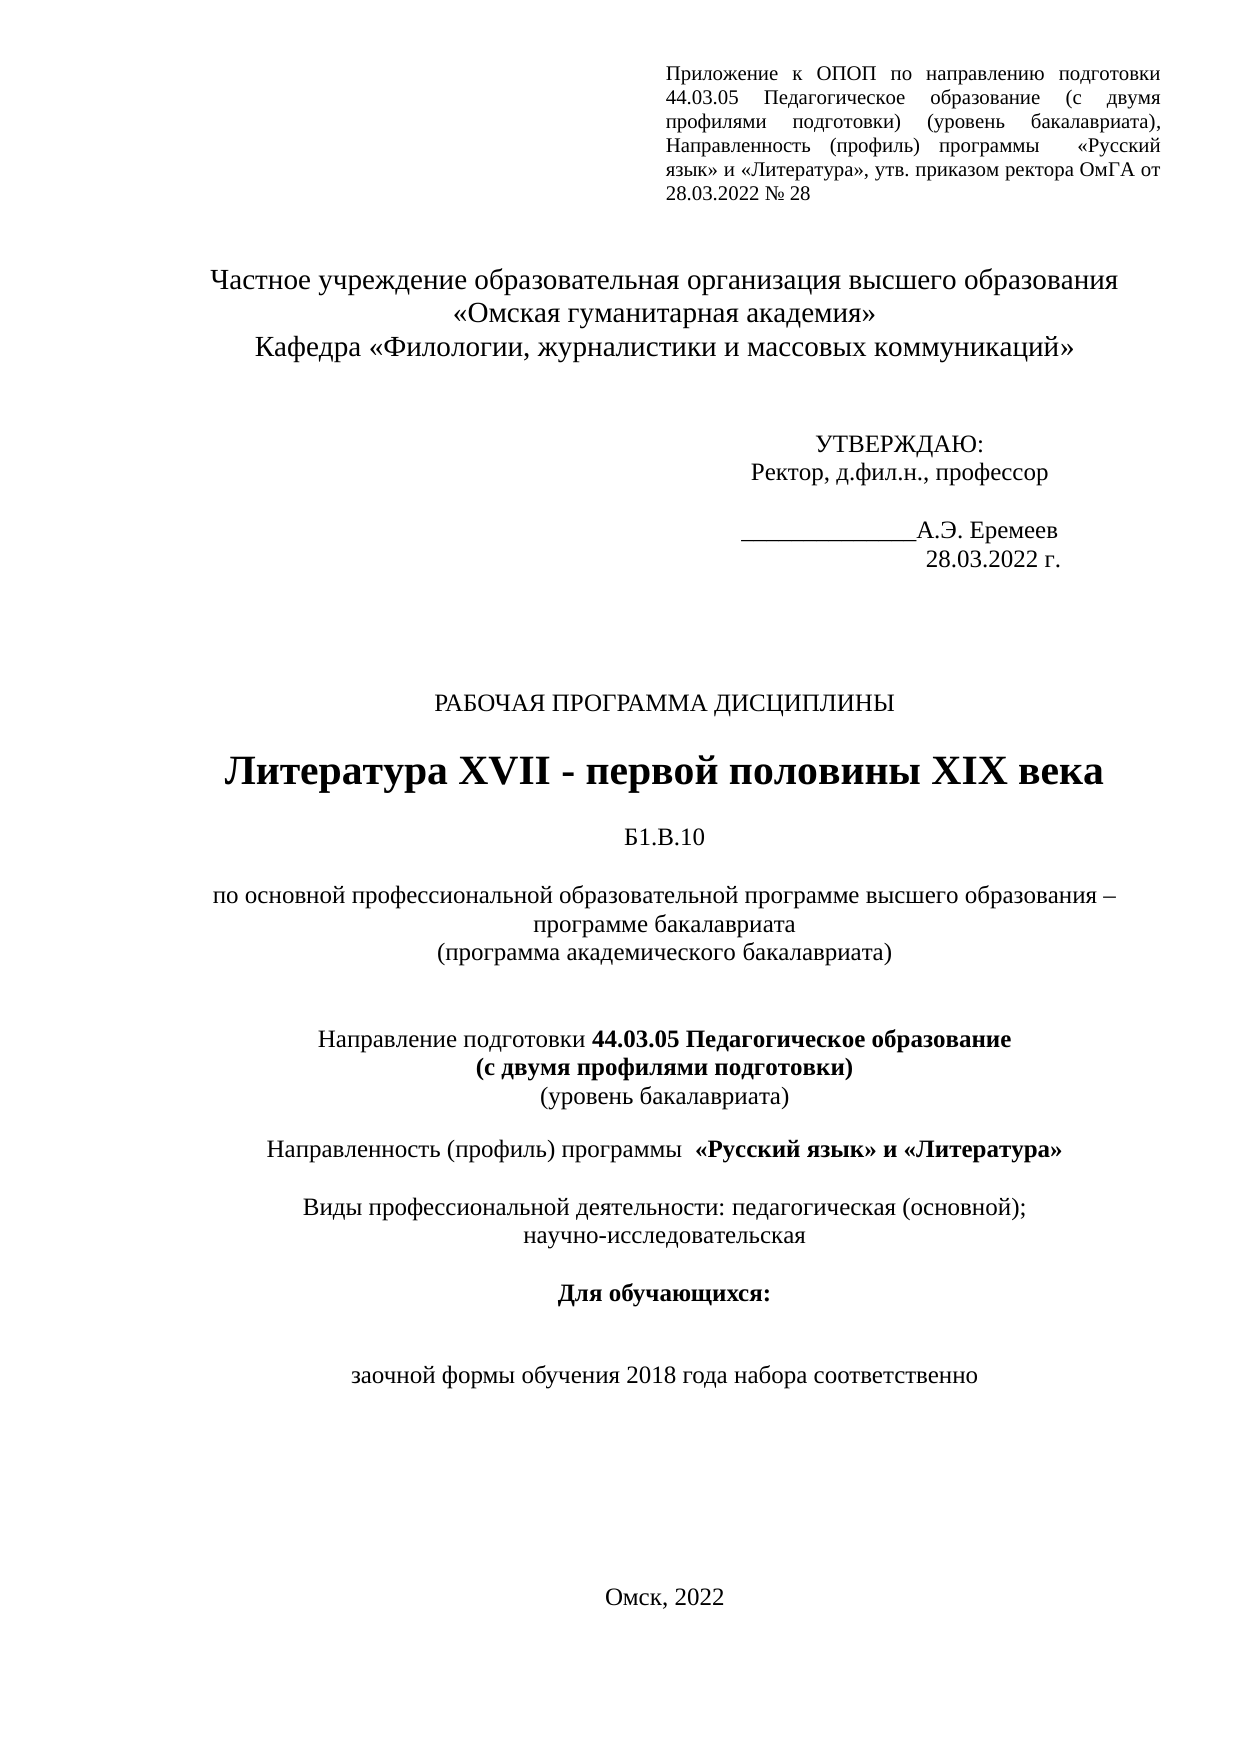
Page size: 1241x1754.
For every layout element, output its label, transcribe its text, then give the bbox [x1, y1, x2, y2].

text Кафедра «Филологии, журналистики и массовых коммуникаций» [177, 329, 1152, 362]
text заочной формы обучения 2018 года набора соответственно [177, 1360, 1152, 1389]
text Литература XVII - первой половины XIX века [177, 746, 1152, 794]
text Виды профессиональной деятельности: педагогическая (основной); [177, 1192, 1152, 1220]
text программе бакалавриата [177, 909, 1152, 937]
text Частное учреждение образовательная организация высшего образования [177, 262, 1152, 295]
text «Омская гуманитарная академия» [177, 295, 1152, 329]
text Для обучающихся: [177, 1278, 1152, 1307]
text по основной профессиональной образовательной программе высшего образования – [177, 880, 1152, 909]
text научно-исследовательская [177, 1220, 1152, 1249]
text Омск, 2022 [177, 1582, 1152, 1611]
text Б1.В.10 [177, 822, 1152, 851]
text РАБОЧАЯ ПРОГРАММА ДИСЦИПЛИНЫ [177, 688, 1152, 717]
text Направленность (профиль) программы «Русский язык» и «Литература» [177, 1134, 1152, 1163]
text Направление подготовки 44.03.05 Педагогическое образование [177, 1024, 1152, 1052]
text (уровень бакалавриата) [177, 1081, 1152, 1134]
text (программа академического бакалавриата) [177, 937, 1152, 966]
text (с двумя профилями подготовки) [177, 1052, 1152, 1081]
